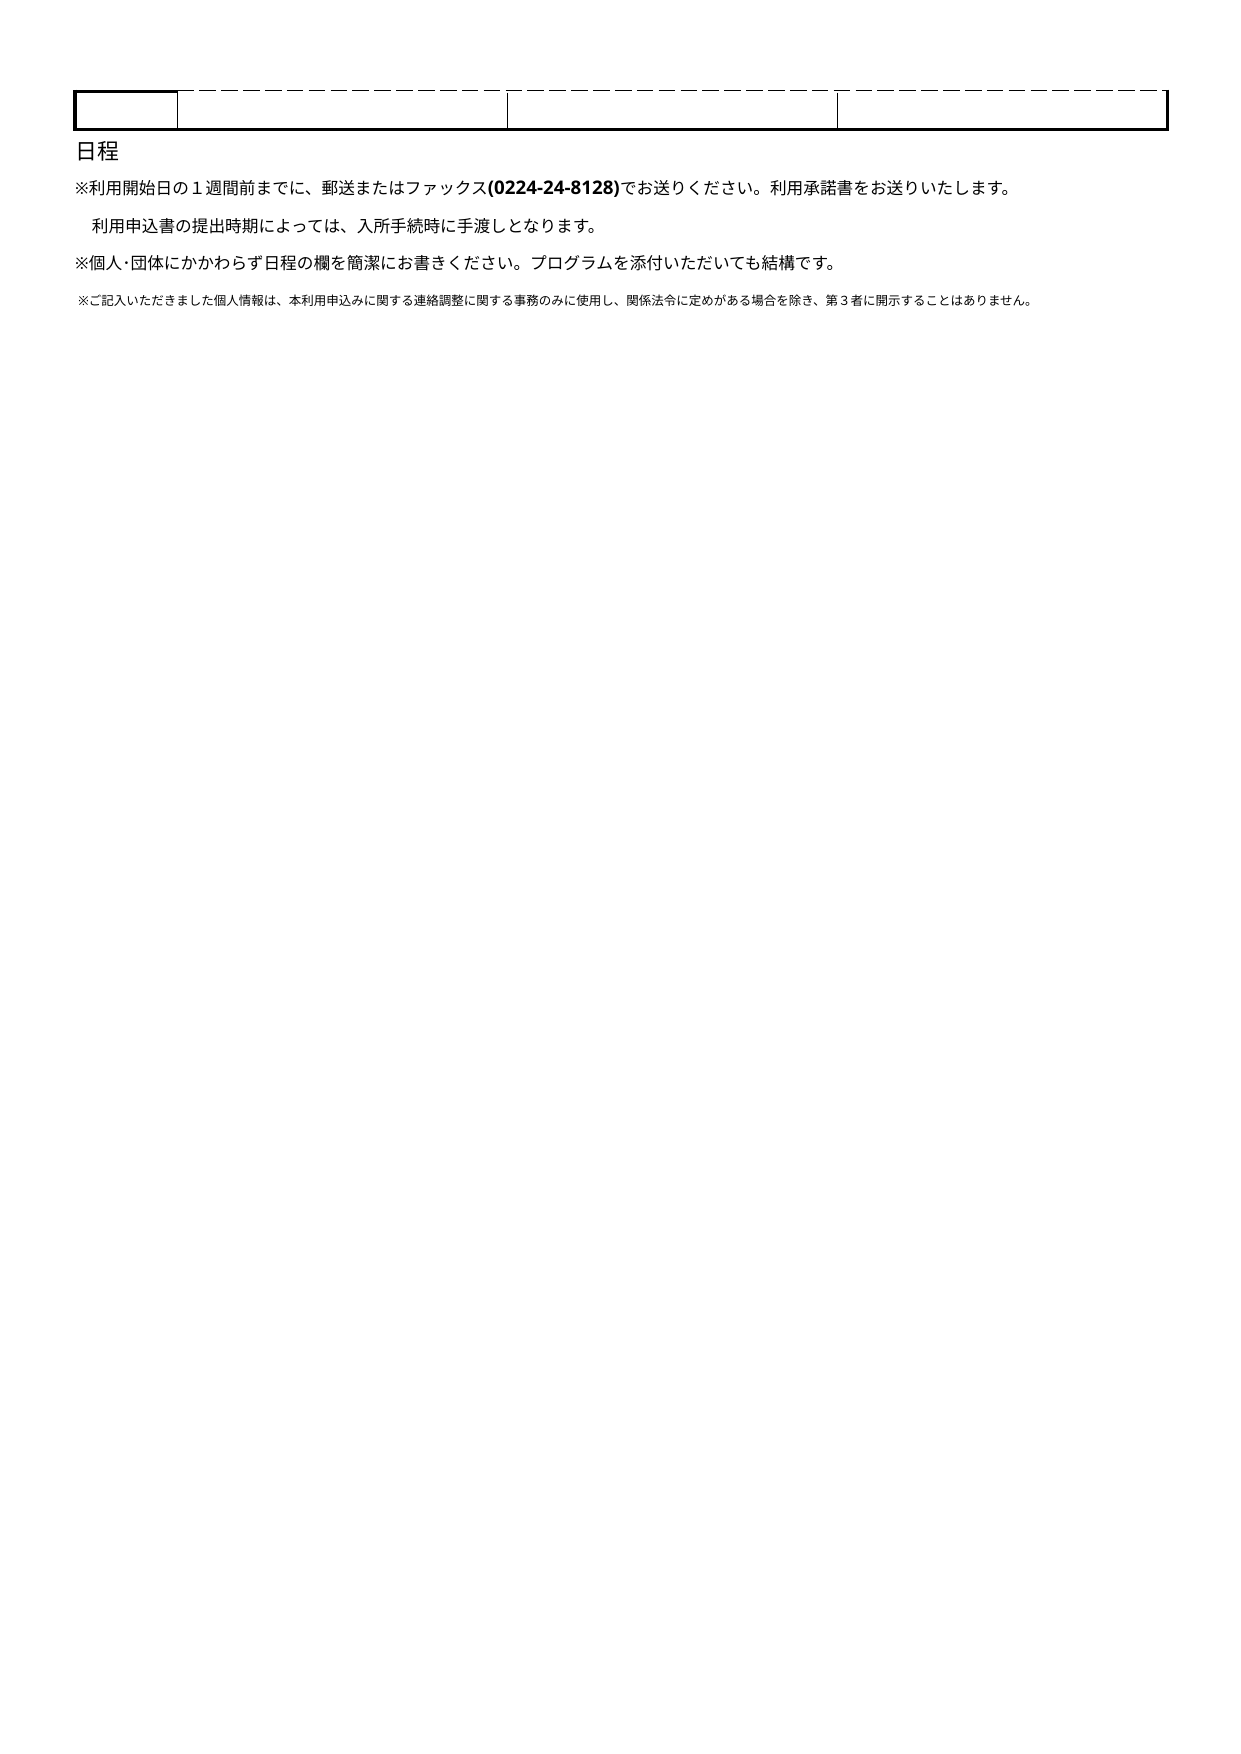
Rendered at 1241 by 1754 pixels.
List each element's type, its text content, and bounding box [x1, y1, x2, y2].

text 日程 [75, 131, 1165, 169]
table_cell [837, 90, 1166, 128]
text ※ご記入いただきました個人情報は、本利用申込みに関する連絡調整に関する事務のみに使用し、関係法令に定めがある場合を除き、第３者に開示することはありません。 [75, 281, 1165, 319]
text 利用申込書の提出時期によっては、入所手続時に手渡しとなります。 [75, 206, 1165, 244]
text ※利用開始日の１週間前までに、郵送またはファックス(0224-24-8128)でお送りください。利用承諾書をお送りいたします。 [75, 169, 1165, 206]
text ※個人･団体にかかわらず日程の欄を簡潔にお書きください。プログラムを添付いただいても結構です。 [75, 244, 1165, 281]
table_cell [178, 90, 508, 128]
table_cell [508, 90, 837, 128]
table_cell [77, 93, 177, 128]
